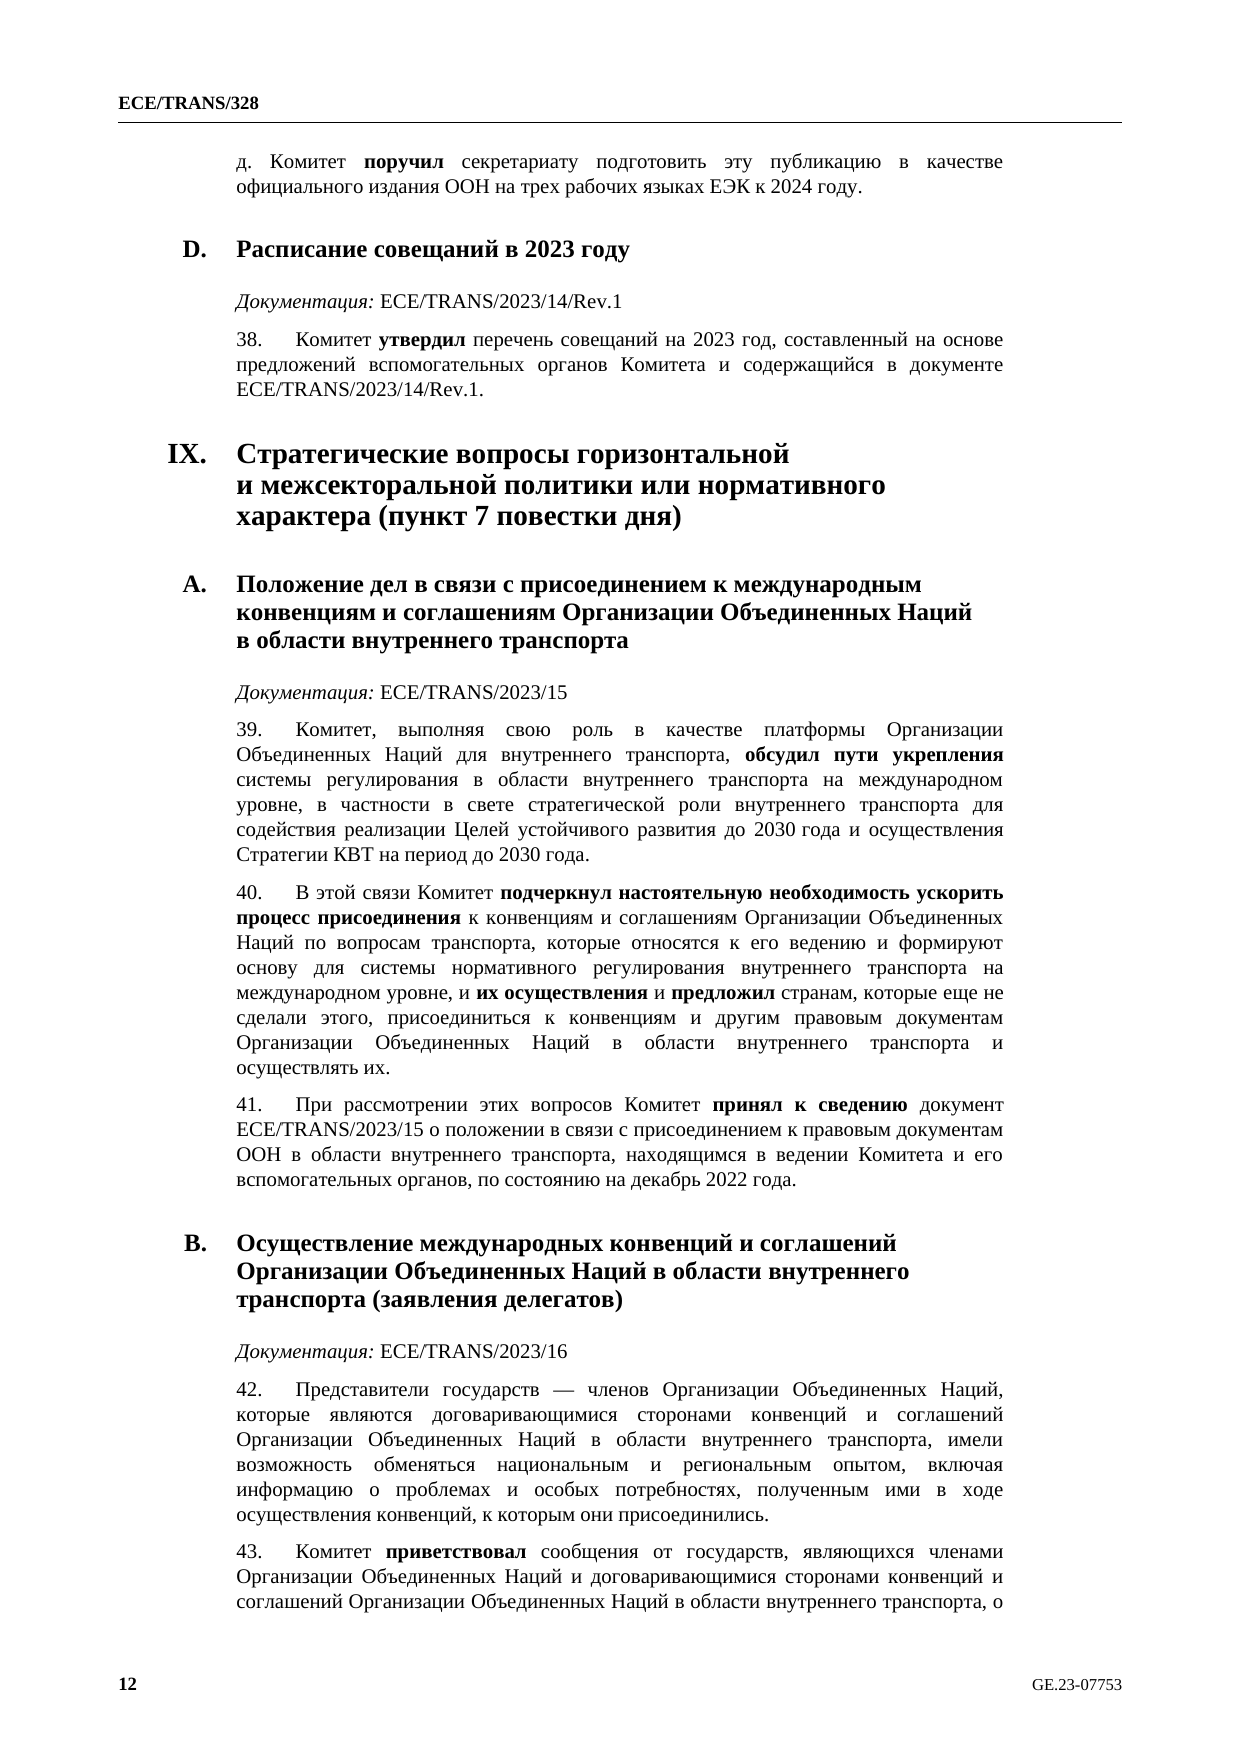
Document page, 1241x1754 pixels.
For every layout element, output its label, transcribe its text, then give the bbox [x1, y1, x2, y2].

text 39. Комитет, выполняя свою роль в качестве платформы Организации Объединенных Наций для внутреннего транспорта, обсудил пути укрепления системы регулирования в области внутреннего транспорта на международном уровне, в частности в свете стратегической роли внутреннего транспорта для содействия реализации Целей устойчивого развития до 2030 года и осуществления Стратегии КВТ на период до 2030 года. [236, 716, 1004, 866]
text B. Осуществление международных конвенций и соглашений Организации Объединенных Наций в области внутреннего транспорта (заявления делегатов) [118, 1229, 1004, 1313]
text 42. Представители государств — членов Организации Объединенных Наций, которые являются договаривающимися сторонами конвенций и соглашений Организации Объединенных Наций в области внутреннего транспорта, имели возможность обменяться национальным и региональным опытом, включая информацию о проблемах и особых потребностях, полученным ими в ходе осуществления конвенций, к которым они присоединились. [236, 1376, 1004, 1526]
text 38. Комитет утвердил перечень совещаний на 2023 год, составленный на основе предложений вспомогательных органов Комитета и содержащийся в документе ECE/TRANS/2023/14/Rev.1. [236, 326, 1004, 401]
text A. Положение дел в связи с присоединением к международным конвенциям и соглашениям Организации Объединенных Наций в области внутреннего транспорта [118, 569, 1004, 654]
text IX. Стратегические вопросы горизонтальной и межсекторальной политики или нормативного характера (пункт 7 повестки дня) [118, 438, 1004, 532]
text 41. При рассмотрении этих вопросов Комитет принял к сведению документ ECE/TRANS/2023/15 о положении в связи с присоединением к правовым документам ООН в области внутреннего транспорта, находящимся в ведении Комитета и его вспомогательных органов, по состоянию на декабрь 2022 года. [236, 1091, 1004, 1191]
text Документация: ECE/TRANS/2023/14/Rev.1 [236, 288, 1004, 313]
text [236, 1538, 1004, 1613]
text D. Расписание совещаний в 2023 году [118, 235, 1004, 263]
text 40. В этой связи Комитет подчеркнул настоятельную необходимость ускорить процесс присоединения к конвенциям и соглашениям Организации Объединенных Наций по вопросам транспорта, которые относятся к его ведению и формируют основу для системы нормативного регулирования внутреннего транспорта на международном уровне, и их осуществления и предложил странам, которые еще не сделали этого, присоединиться к конвенциям и другим правовым документам Организации Объединенных Наций в области внутреннего транспорта и осуществлять их. [236, 879, 1004, 1079]
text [236, 148, 1004, 198]
text Документация: ECE/TRANS/2023/16 [236, 1338, 1004, 1363]
text Документация: ECE/TRANS/2023/15 [236, 679, 1004, 704]
